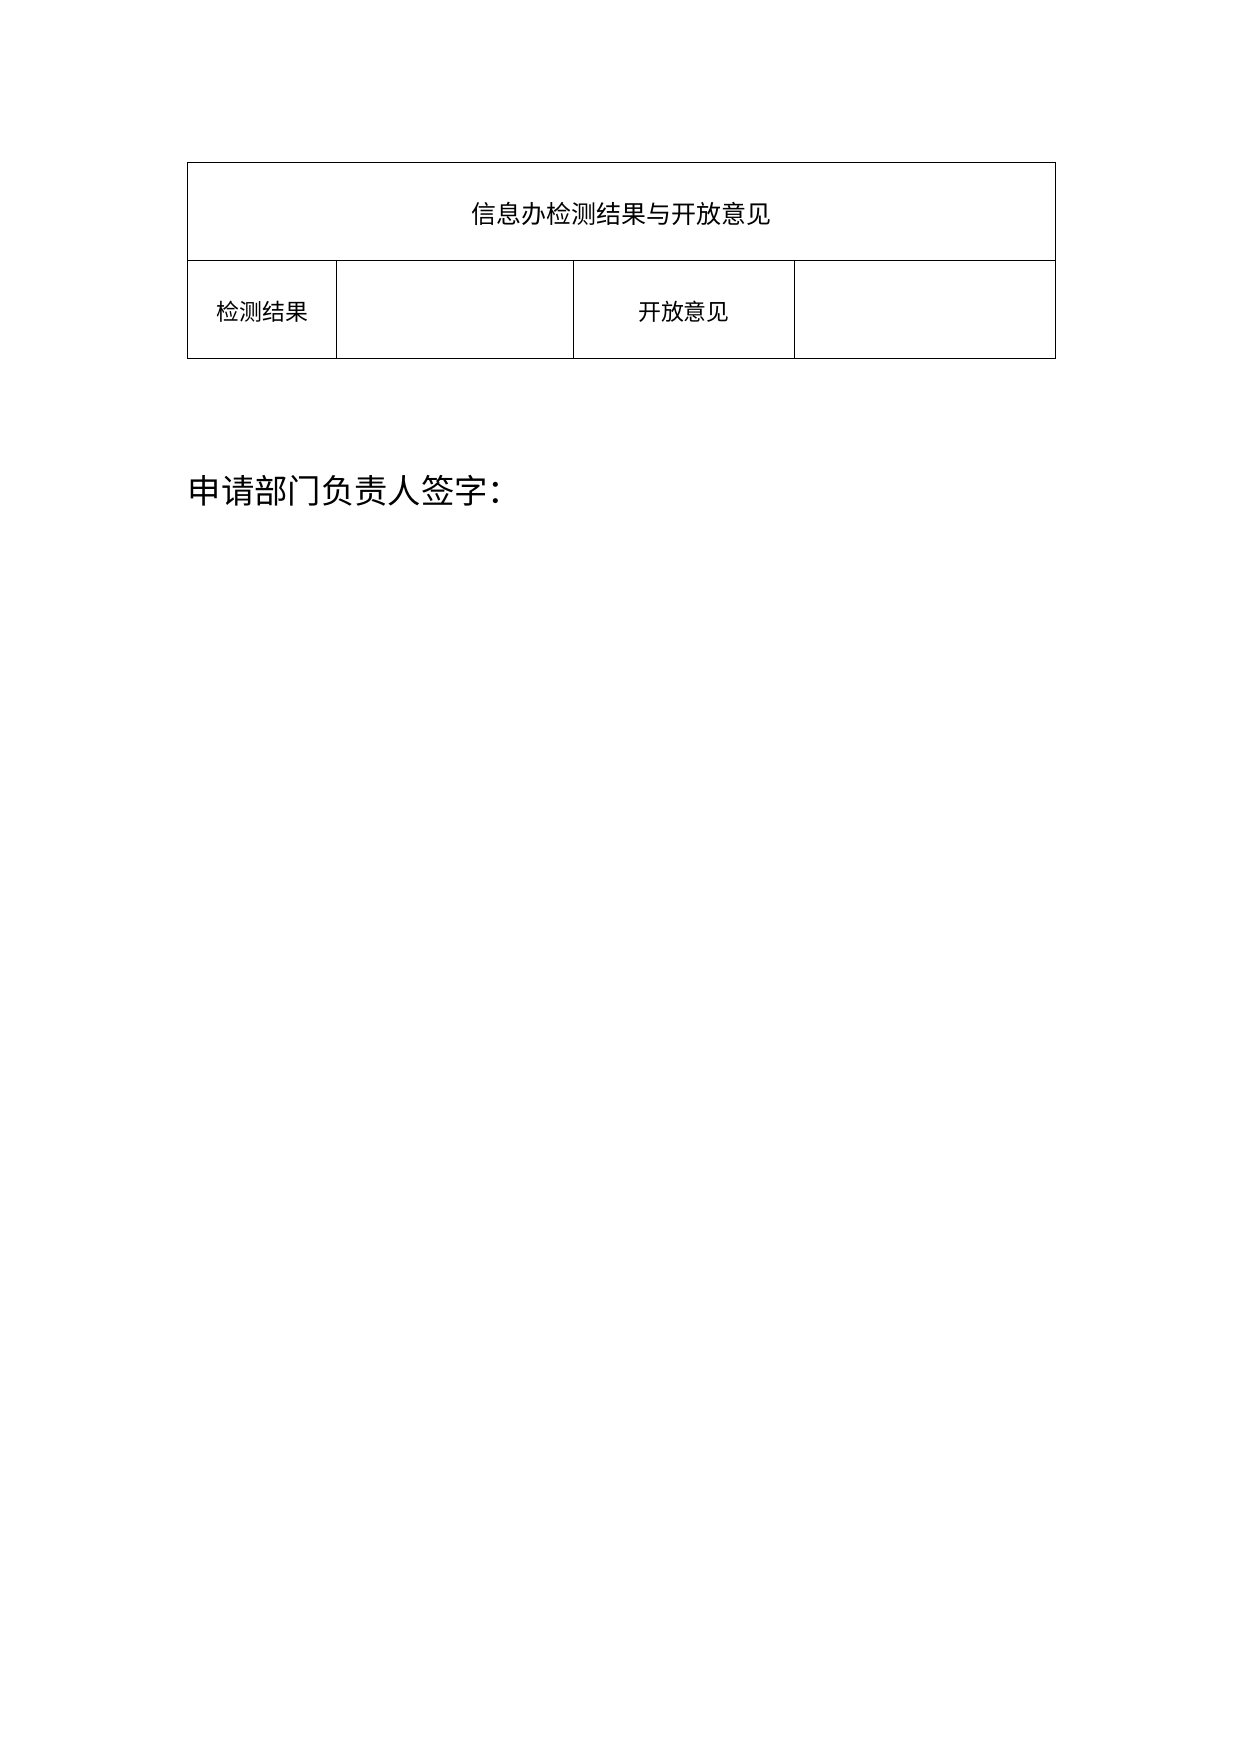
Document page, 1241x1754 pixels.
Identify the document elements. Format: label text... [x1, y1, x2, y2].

table_cell 信息办检测结果与开放意见 [188, 163, 1055, 260]
text 申请部门负责人签字： [187, 457, 1053, 522]
table_cell [337, 261, 573, 358]
table_cell 检测结果 [188, 261, 336, 358]
table_cell 开放意见 [574, 261, 794, 358]
table_cell [795, 261, 1055, 358]
